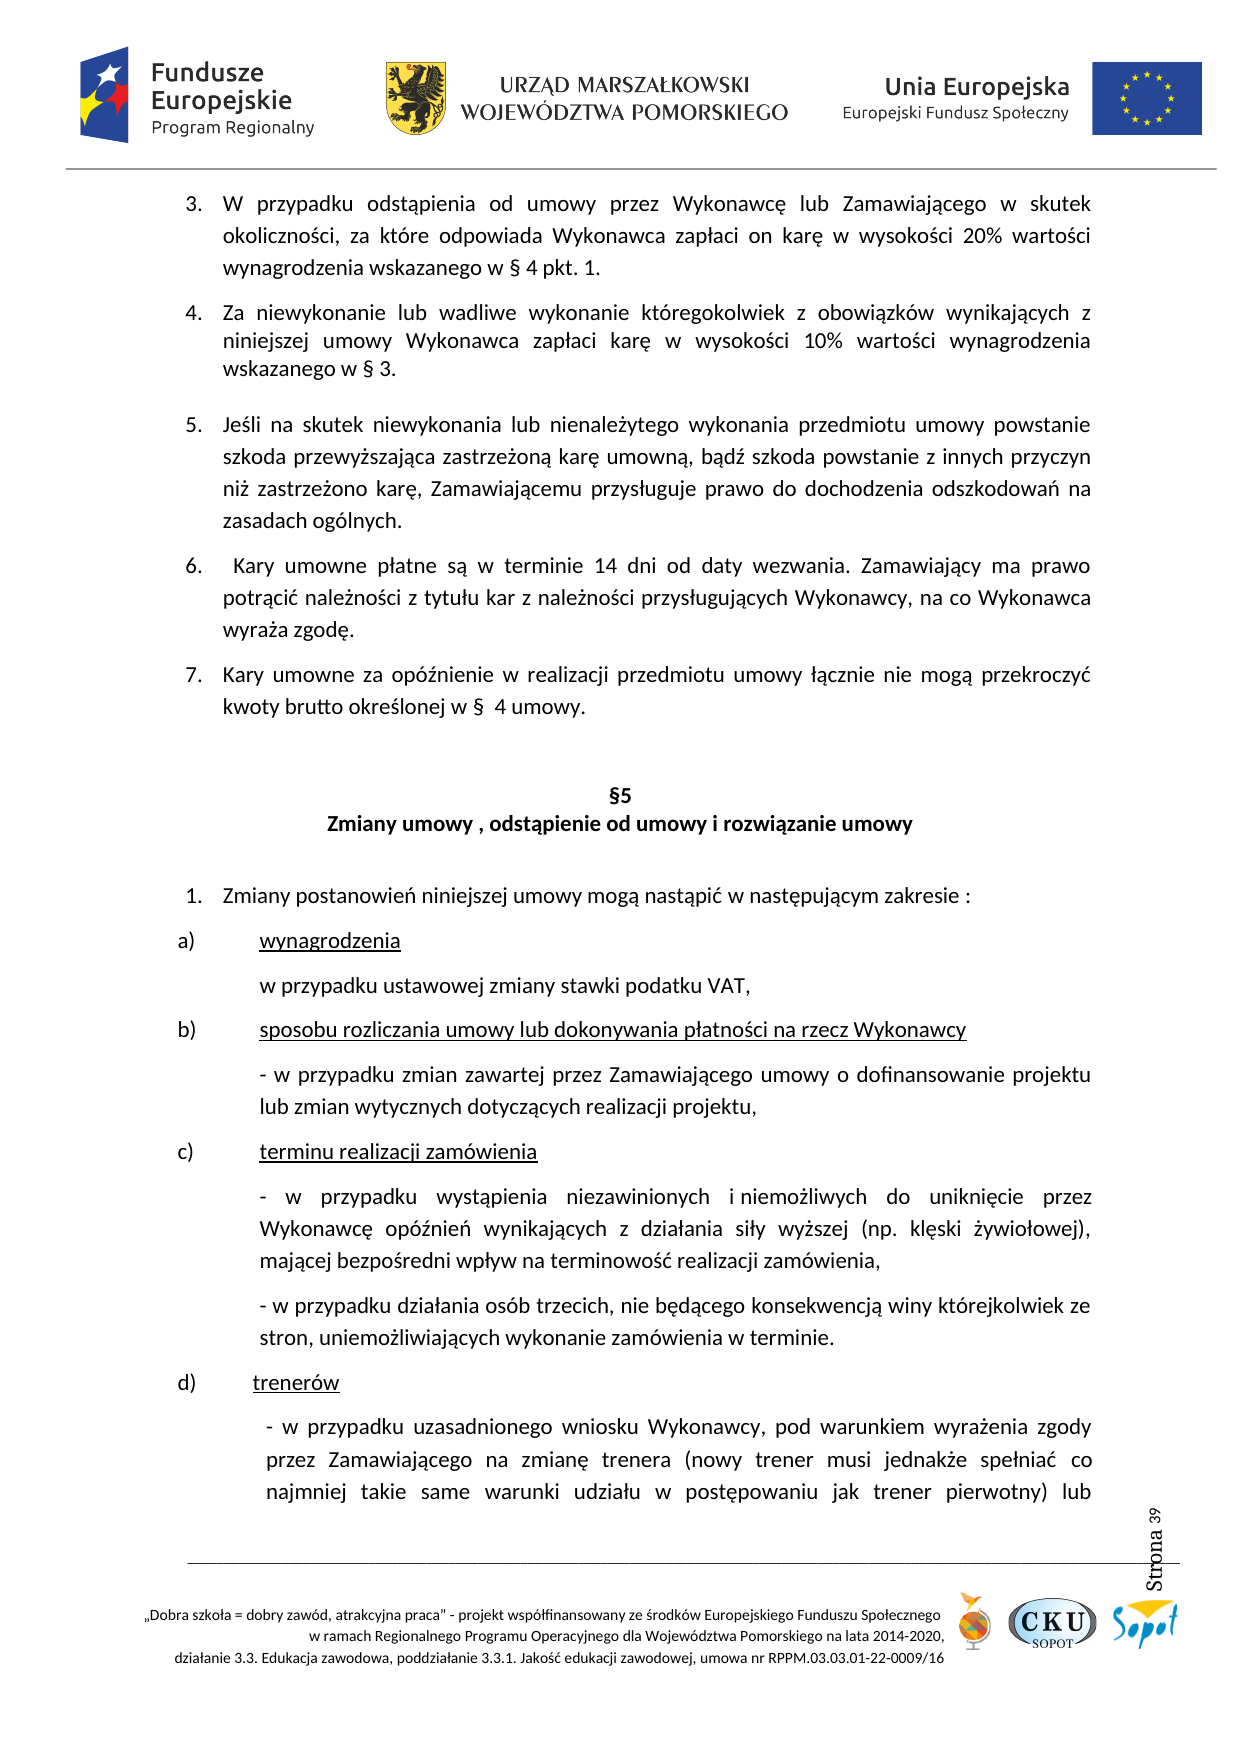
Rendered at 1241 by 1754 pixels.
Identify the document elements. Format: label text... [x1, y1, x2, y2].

picture [1008, 1598, 1097, 1648]
list Za niewykonanie lub wadliwe wykonanie któregokolwiek z obowiązków wynikających z niniejszej umowy Wykonawca zapłaci karę w wysokości 10% wartości wynagrodzenia wskazanego w § 3. [185, 298, 1092, 382]
text Zmiany umowy , odstąpienie od umowy i rozwiązanie umowy [148, 809, 1092, 837]
list wynagrodzenia [177, 926, 1092, 954]
list Kary umowne za opóźnienie w realizacji przedmiotu umowy łącznie nie mogą przekroczyć kwoty brutto określonej w § 4 umowy. [185, 660, 1092, 721]
list Jeśli na skutek niewykonania lub nienależytego wykonania przedmiotu umowy powstanie szkoda przewyższająca zastrzeżoną karę umowną, bądź szkoda powstanie z innych przyczyn niż zastrzeżono karę, Zamawiającemu przysługuje prawo do dochodzenia odszkodowań na zasadach ogólnych. [185, 410, 1092, 534]
text §5 [148, 781, 1092, 809]
text w przypadku ustawowej zmiany stawki podatku VAT, [259, 971, 1092, 999]
list Kary umowne płatne są w terminie 14 dni od daty wezwania. Zamawiający ma prawo potrącić należności z tytułu kar z należności przysługujących Wykonawcy, na co Wykonawca wyraża zgodę. [185, 551, 1092, 644]
text d) trenerów [177, 1368, 1092, 1396]
list Zmiany postanowień niniejszej umowy mogą nastąpić w następującym zakresie : [185, 882, 1092, 909]
text - w przypadku zmian zawartej przez Zamawiającego umowy o dofinansowanie projektu lub zmian wytycznych dotyczących realizacji projektu, [259, 1060, 1092, 1121]
text - w przypadku wystąpienia niezawinionych i niemożliwych do uniknięcie przez Wykonawcę opóźnień wynikających z działania siły wyższej (np. klęski żywiołowej), mającej bezpośredni wpływ na terminowość realizacji zamówienia, [259, 1182, 1092, 1274]
picture [959, 1591, 991, 1650]
text - w przypadku działania osób trzecich, nie będącego konsekwencją winy którejkolwiek ze stron, uniemożliwiających wykonanie zamówienia w terminie. [259, 1291, 1092, 1351]
picture [1113, 1597, 1178, 1649]
picture [65, 46, 1217, 170]
list W przypadku odstąpienia od umowy przez Wykonawcę lub Zamawiającego w skutek okoliczności, za które odpowiada Wykonawca zapłaci on karę w wysokości 20% wartości wynagrodzenia wskazanego w § 4 pkt. 1. [185, 189, 1092, 281]
list sposobu rozliczania umowy lub dokonywania płatności na rzecz Wykonawcy [177, 1016, 1092, 1044]
list terminu realizacji zamówienia [177, 1137, 1092, 1165]
